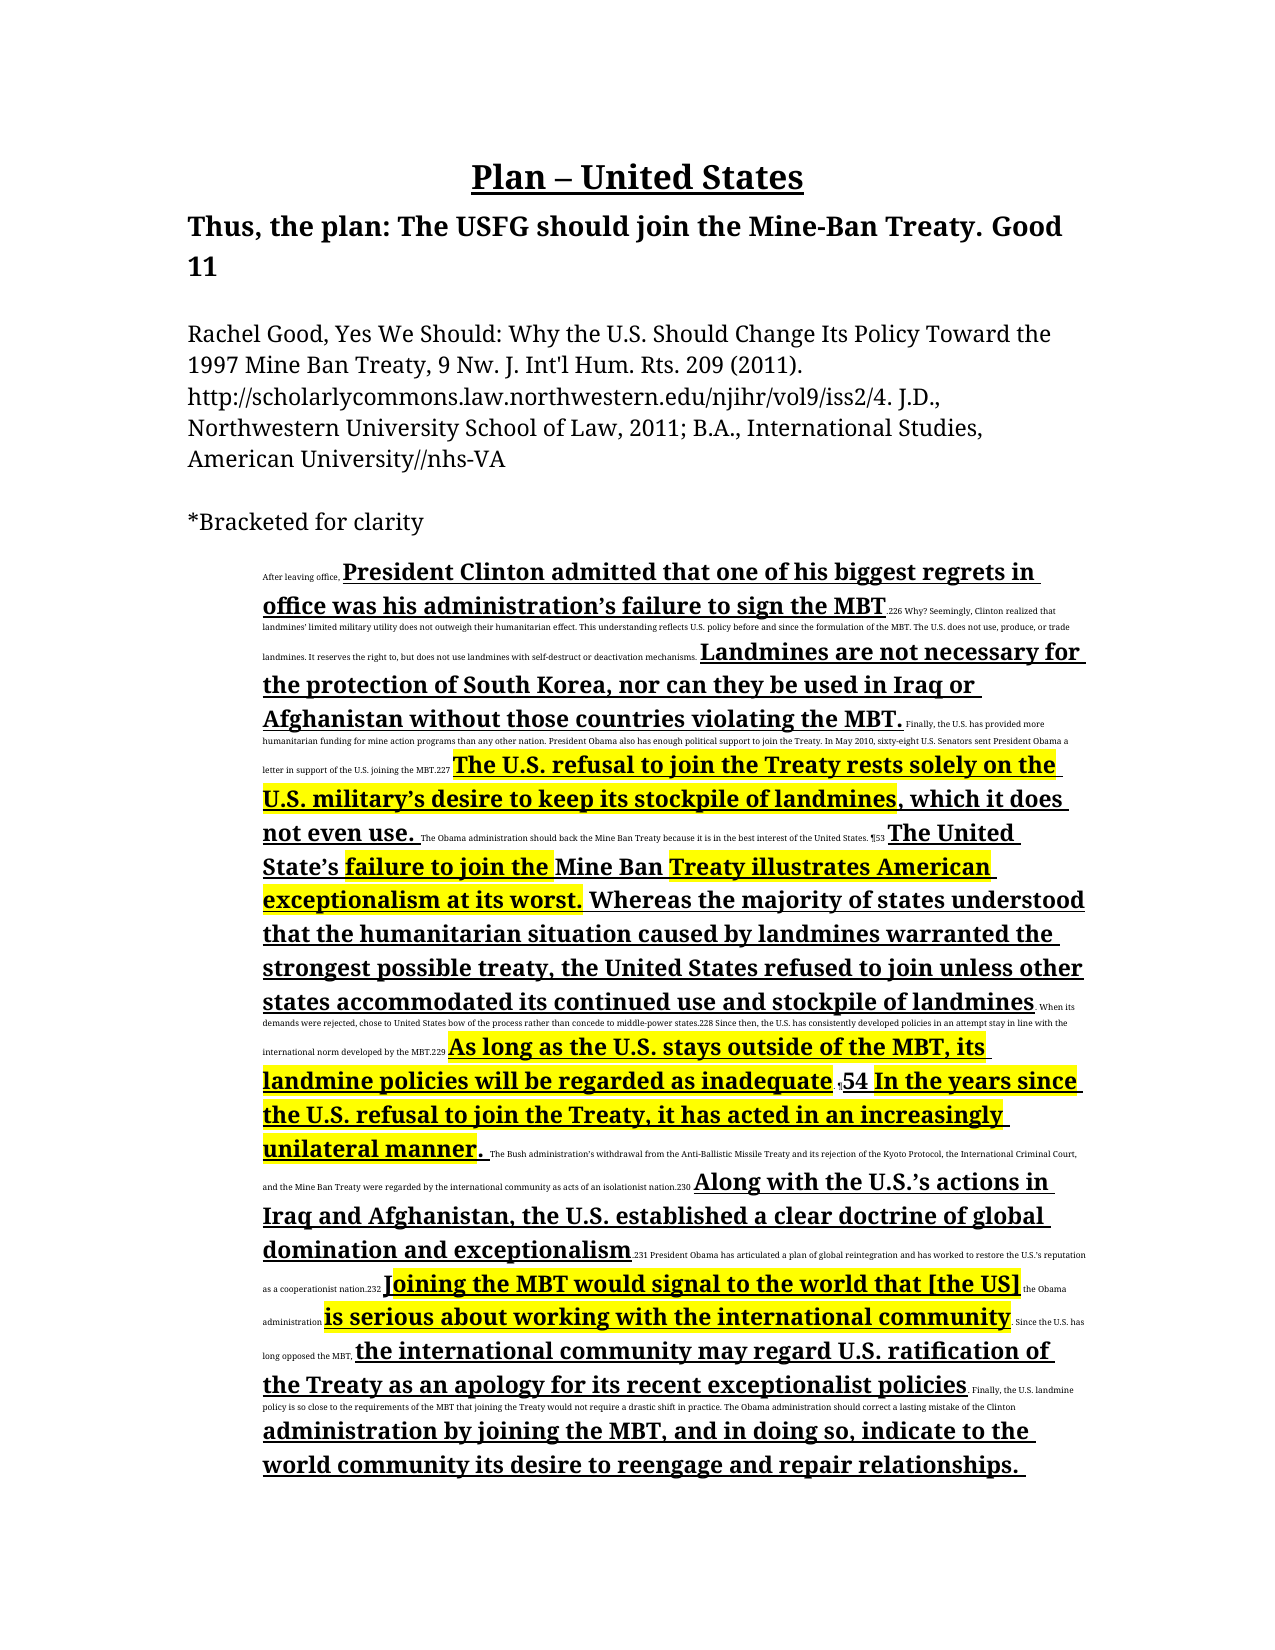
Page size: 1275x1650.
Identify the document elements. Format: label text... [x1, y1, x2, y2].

text After leaving office, President Clinton admitted that one of his biggest regrets in office was his administration’s failure to sign the MBT.226 Why? Seemingly, Clinton realized that landmines’ limited military utility does not outweigh their humanitarian effect. This understanding reflects U.S. policy before and since the formulation of the MBT. The U.S. does not use, produce, or trade landmines. It reserves the right to, but does not use landmines with self-destruct or deactivation mechanisms. Landmines are not necessary for the protection of South Korea, nor can they be used in Iraq or Afghanistan without those countries violating the MBT. Finally, the U.S. has provided more humanitarian funding for mine action programs than any other nation. President Obama also has enough political support to join the Treaty. In May 2010, sixty-eight U.S. Senators sent President Obama a letter in support of the U.S. joining the MBT.227 The U.S. refusal to join the Treaty rests solely on the U.S. military’s desire to keep its stockpile of landmines, which it does not even use. The Obama administration should back the Mine Ban Treaty because it is in the best interest of the United States. ¶53 The United State’s failure to join the Mine Ban Treaty illustrates American exceptionalism at its worst. Whereas the majority of states understood that the humanitarian situation caused by landmines warranted the strongest possible treaty, the United States refused to join unless other states accommodated its continued use and stockpile of landmines. When its demands were rejected, chose to United States bow of the process rather than concede to middle-power states.228 Since then, the U.S. has consistently developed policies in an attempt stay in line with the international norm developed by the MBT.229 As long as the U.S. stays outside of the MBT, its landmine policies will be regarded as inadequate. ¶54 In the years since the U.S. refusal to join the Treaty, it has acted in an increasingly unilateral manner. The Bush administration’s withdrawal from the Anti-Ballistic Missile Treaty and its rejection of the Kyoto Protocol, the International Criminal Court, and the Mine Ban Treaty were regarded by the international community as acts of an isolationist nation.230 Along with the U.S.’s actions in Iraq and Afghanistan, the U.S. established a clear doctrine of global domination and exceptionalism.231 President Obama has articulated a plan of global reintegration and has worked to restore the U.S.’s reputation as a cooperationist nation.232 Joining the MBT would signal to the world that [the US] the Obama administration is serious about working with the international community. Since the U.S. has long opposed the MBT, the international community may regard U.S. ratification of the Treaty as an apology for its recent exceptionalist policies. Finally, the U.S. landmine policy is so close to the requirements of the MBT that joining the Treaty would not require a drastic shift in practice. The Obama administration should correct a lasting mistake of the Clinton administration by joining the MBT, and in doing so, indicate to the world community its desire to reengage and repair relationships. [262, 556, 1087, 1480]
text *Bracketed for clarity [187, 506, 1087, 537]
text Rachel Good, Yes We Should: Why the U.S. Should Change Its Policy Toward the 1997 Mine Ban Treaty, 9 Nw. J. Int'l Hum. Rts. 209 (2011). http://scholarlycommons.law.northwestern.edu/njihr/vol9/iss2/4. J.D., Northwestern University School of Law, 2011; B.A., International Studies, American University//nhs-VA [187, 318, 1087, 474]
subtitle Plan – United States [187, 154, 1087, 199]
subtitle Thus, the plan: The USFG should join the Mine-Ban Treaty. Good 11 [187, 207, 1087, 284]
